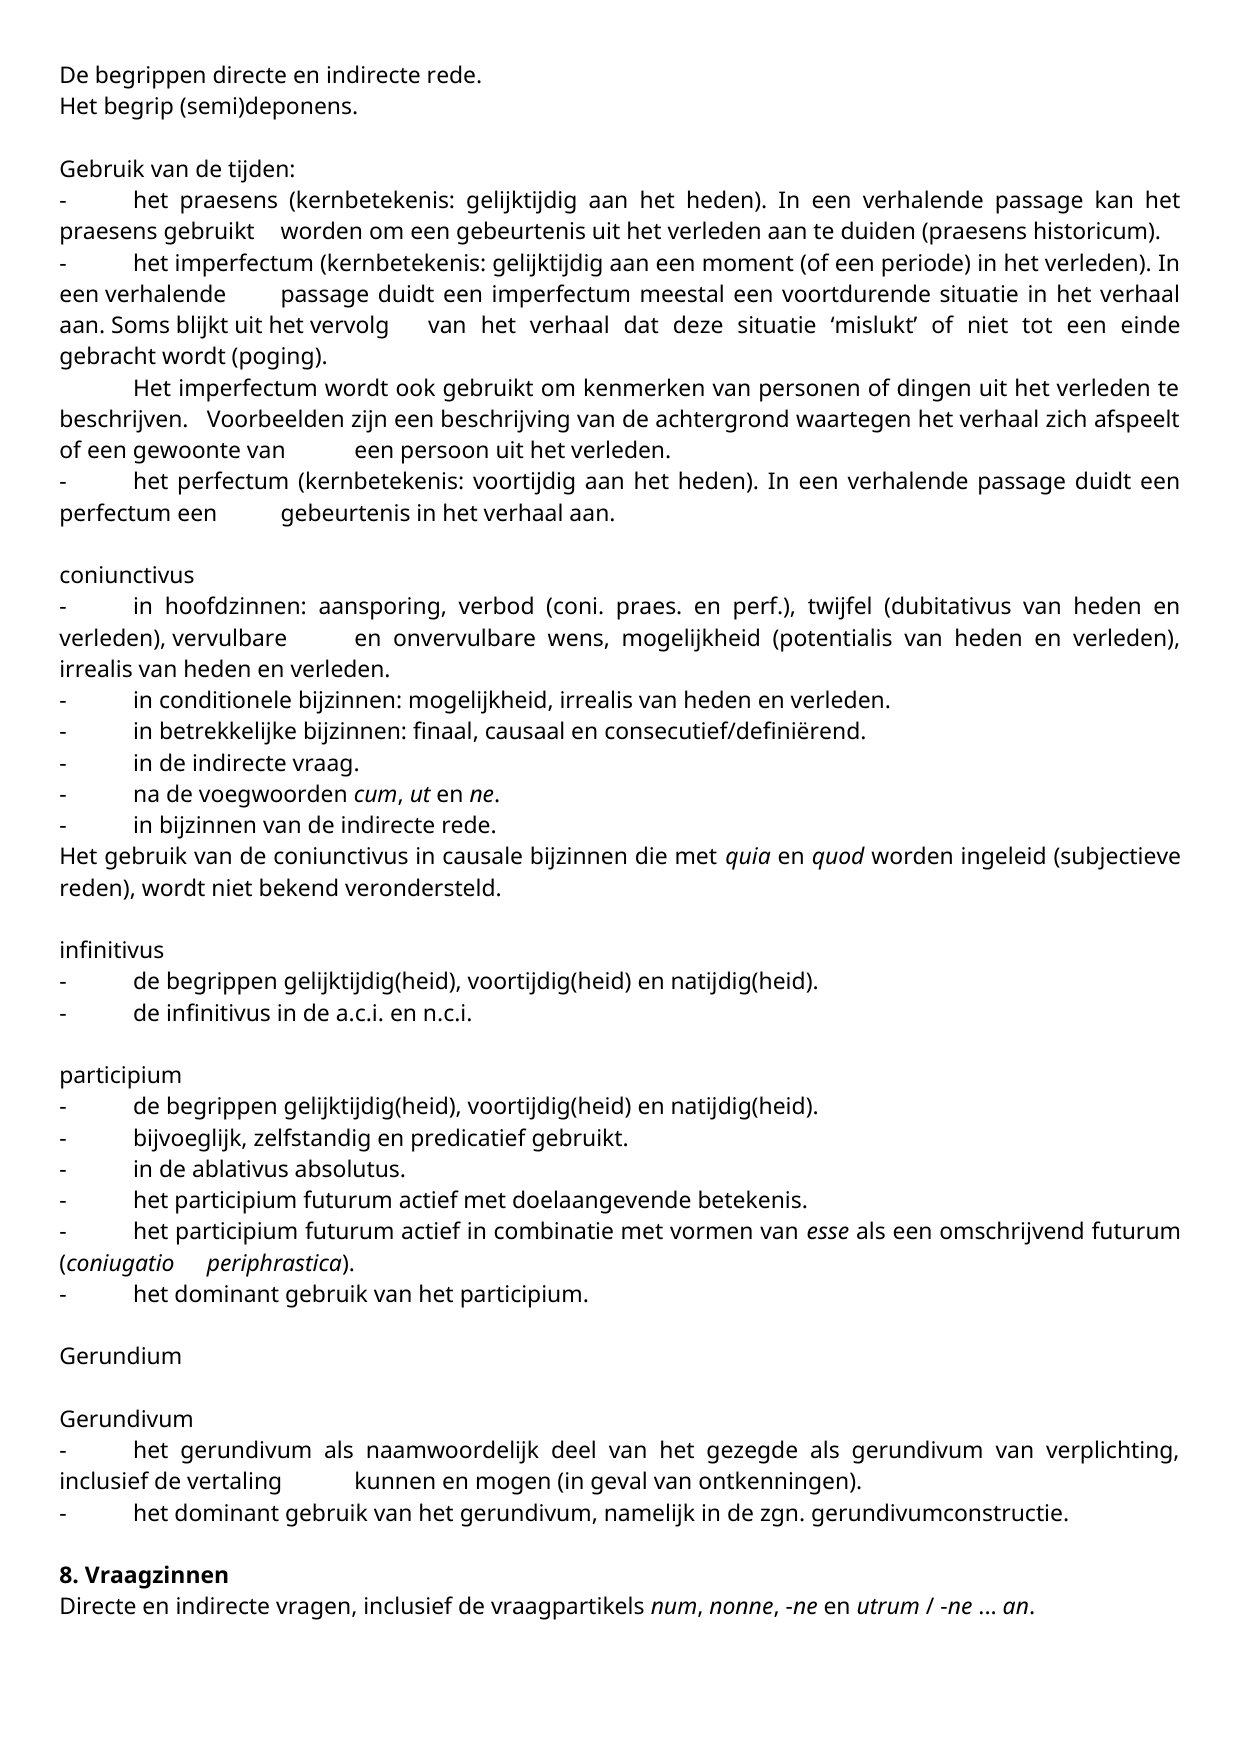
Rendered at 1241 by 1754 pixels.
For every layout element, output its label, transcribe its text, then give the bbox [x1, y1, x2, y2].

text - het dominant gebruik van het gerundivum, namelijk in de zgn. gerundivumconstructie. [59, 1497, 1181, 1528]
text Gerundivum [59, 1403, 1181, 1434]
text - het perfectum (kernbetekenis: voortijdig aan het heden). In een verhalende passage duidt een perfectum een gebeurtenis in het verhaal aan. [59, 465, 1181, 528]
text - het imperfectum (kernbetekenis: gelijktijdig aan een moment (of een periode) in het verleden). In een verhalende passage duidt een imperfectum meestal een voortdurende situatie in het verhaal aan. Soms blijkt uit het vervolg van het verhaal dat deze situatie ‘mislukt’ of niet tot een einde gebracht wordt (poging). [59, 247, 1181, 372]
text - na de voegwoorden cum, ut en ne. [59, 778, 1181, 809]
text - het dominant gebruik van het participium. [59, 1278, 1181, 1309]
text - in de ablativus absolutus. [59, 1153, 1181, 1184]
text Gebruik van de tijden: [59, 153, 1181, 184]
text participium [59, 1059, 1181, 1090]
text Het gebruik van de coniunctivus in causale bijzinnen die met quia en quod worden ingeleid (subjectieve reden), wordt niet bekend verondersteld. [59, 840, 1181, 903]
text infinitivus [59, 934, 1181, 965]
text - de infinitivus in de a.c.i. en n.c.i. [59, 997, 1181, 1028]
text - de begrippen gelijktijdig(heid), voortijdig(heid) en natijdig(heid). [59, 965, 1181, 997]
text Directe en indirecte vragen, inclusief de vraagpartikels num, nonne, -ne en utrum / -ne ... an. [59, 1590, 1181, 1622]
text - in bijzinnen van de indirecte rede. [59, 809, 1181, 840]
text - de begrippen gelijktijdig(heid), voortijdig(heid) en natijdig(heid). [59, 1090, 1181, 1122]
text Het imperfectum wordt ook gebruikt om kenmerken van personen of dingen uit het verleden te beschrijven. Voorbeelden zijn een beschrijving van de achtergrond waartegen het verhaal zich afspeelt of een gewoonte van een persoon uit het verleden. [59, 372, 1181, 465]
text Gerundium [59, 1340, 1181, 1372]
text - het gerundivum als naamwoordelijk deel van het gezegde als gerundivum van verplichting, inclusief de vertaling kunnen en mogen (in geval van ontkenningen). [59, 1434, 1181, 1497]
text De begrippen directe en indirecte rede. [59, 59, 1181, 90]
text - het praesens (kernbetekenis: gelijktijdig aan het heden). In een verhalende passage kan het praesens gebruikt worden om een gebeurtenis uit het verleden aan te duiden (praesens historicum). [59, 184, 1181, 247]
text Het begrip (semi)deponens. [59, 90, 1181, 122]
text - in hoofdzinnen: aansporing, verbod (coni. praes. en perf.), twijfel (dubitativus van heden en verleden), vervulbare en onvervulbare wens, mogelijkheid (potentialis van heden en verleden), irrealis van heden en verleden. [59, 590, 1181, 684]
text coniunctivus [59, 559, 1181, 590]
text - het participium futurum actief in combinatie met vormen van esse als een omschrijvend futurum (coniugatio periphrastica). [59, 1215, 1181, 1278]
text 8. Vraagzinnen [59, 1559, 1181, 1590]
text - bijvoeglijk, zelfstandig en predicatief gebruikt. [59, 1122, 1181, 1153]
text - in betrekkelijke bijzinnen: finaal, causaal en consecutief/definiërend. [59, 715, 1181, 747]
text - in de indirecte vraag. [59, 747, 1181, 778]
text - in conditionele bijzinnen: mogelijkheid, irrealis van heden en verleden. [59, 684, 1181, 715]
text - het participium futurum actief met doelaangevende betekenis. [59, 1184, 1181, 1215]
